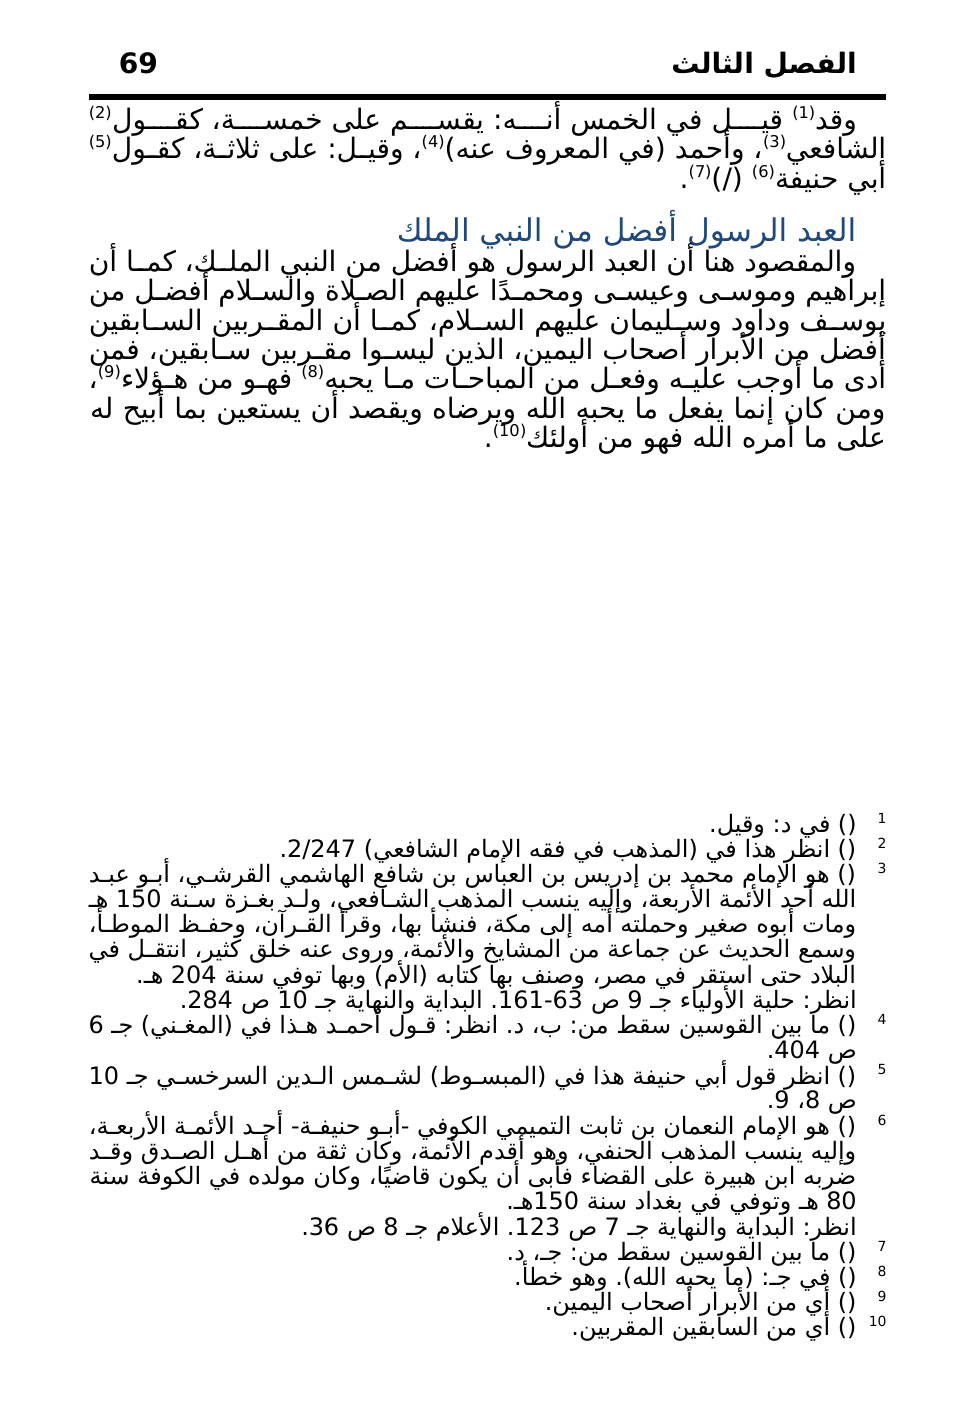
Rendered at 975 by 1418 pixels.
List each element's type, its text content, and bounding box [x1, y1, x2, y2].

text العبد الرسول أفضل من النبي الملك [89, 216, 857, 248]
text وقد() قيل في الخمس أنه: يقسم على خمسة، كقول() الشافعي()، وأحمد (في المعروف عنه)()، وقيل: على ثلاثة، كقول() أبي حنيفة() (/)(). [89, 106, 886, 195]
text والمقصود هنا أن العبد الرسول هو أفضل من النبي الملك، كما أن إبراهيم وموسى وعيسى ومحمدًا عليهم الصلاة والسلام أفضل من يوسف وداود وسليمان عليهم السلام، كما أن المقربين السابقين أفضل من الأبرار أصحاب اليمين، الذين ليسوا مقربين سابقين، فمن أدى ما أوجب عليه وفعل من المباحات ما يحبه() فهو من هؤلاء()، ومن كان إنما يفعل ما يحبه الله ويرضاه ويقصد أن يستعين بما أبيح له على ما أمره الله فهو من أولئك(). [89, 248, 886, 454]
